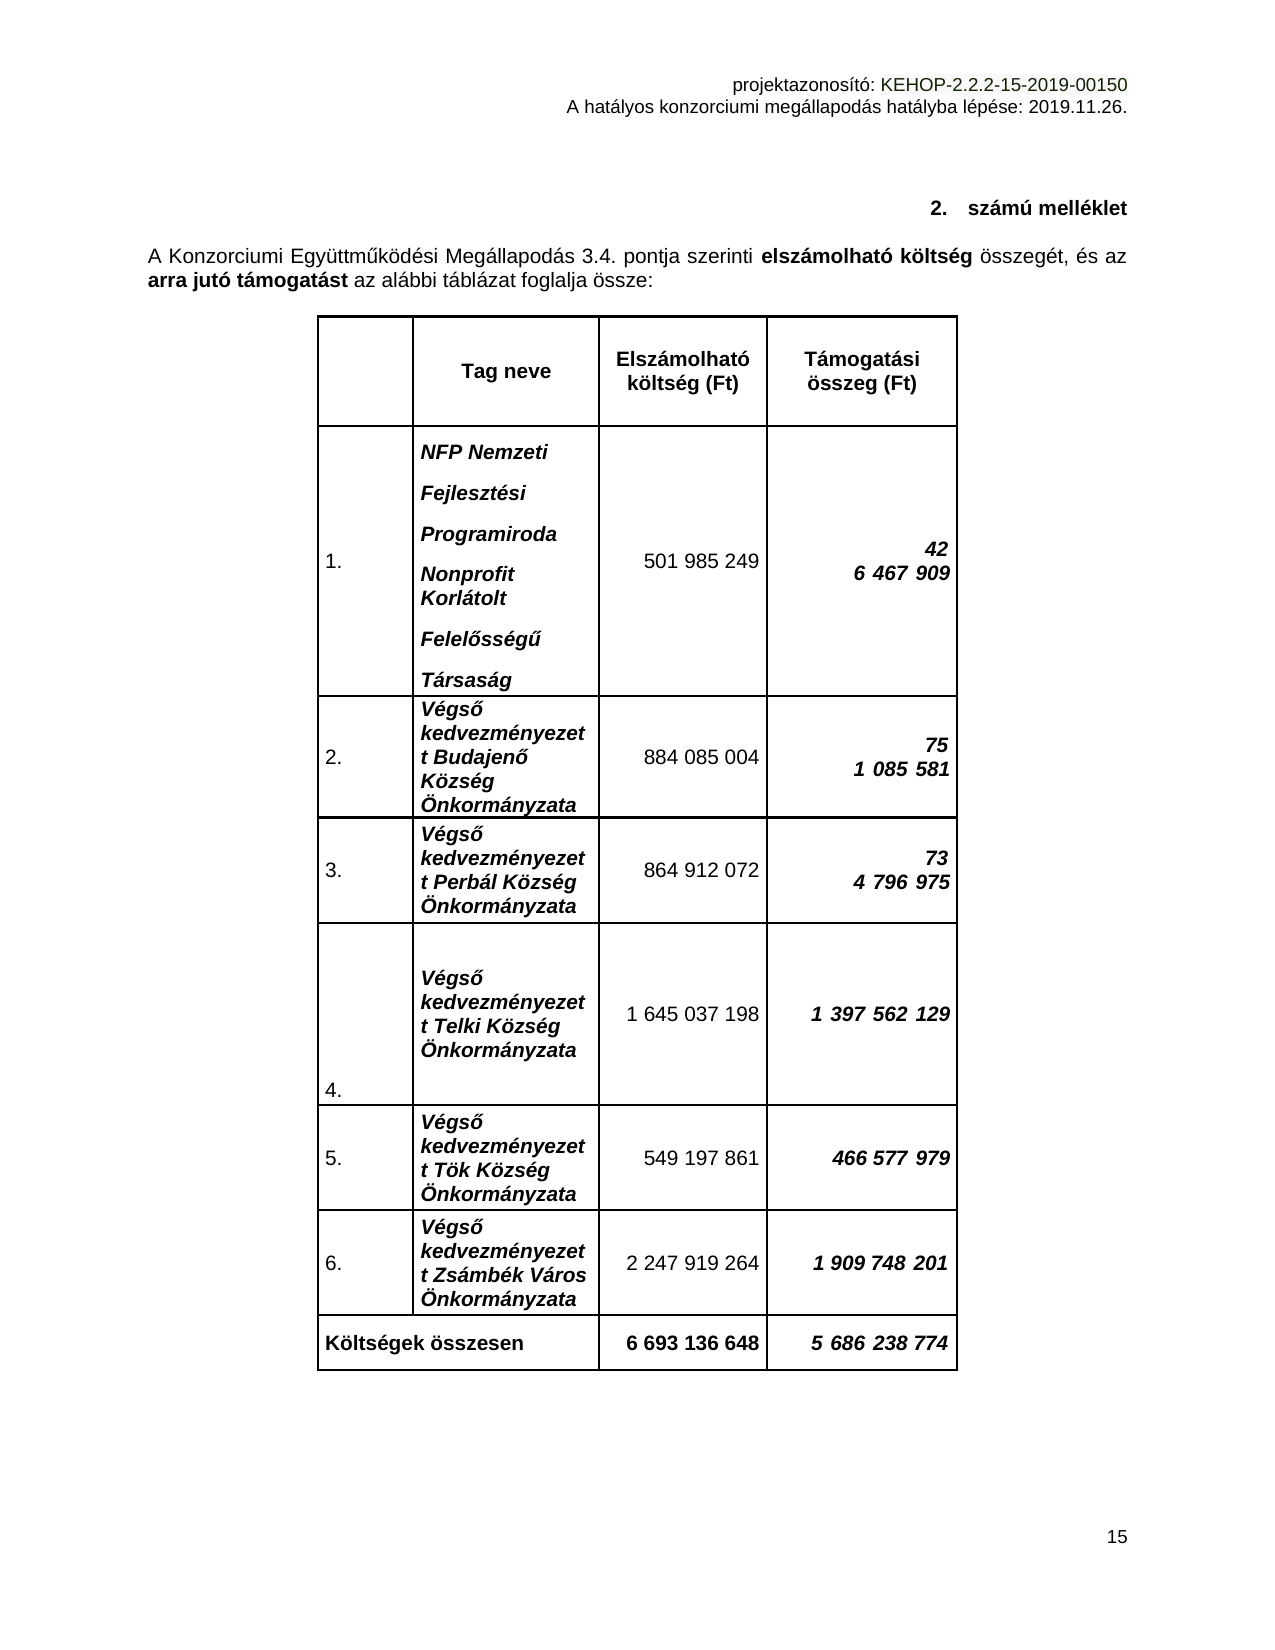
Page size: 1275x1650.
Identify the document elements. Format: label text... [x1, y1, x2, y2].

table_cell 3. [319, 819, 412, 922]
table_cell Végső kedvezményezett Zsámbék Város Önkormányzata [414, 1211, 598, 1314]
table_cell 1 397 562 129 [768, 924, 956, 1104]
table_cell 1 645 037 198 [600, 924, 766, 1104]
table_cell Nonprofit Korlátolt [414, 559, 598, 611]
table_header [319, 318, 412, 425]
table_cell 884 085 004 [600, 697, 766, 816]
table_cell Fejlesztési [414, 477, 598, 507]
table_cell Végső kedvezményezett Tök Község Önkormányzata [414, 1106, 598, 1209]
table_cell Költségek összesen [319, 1316, 598, 1368]
table_header Támogatási összeg (Ft) [768, 318, 956, 425]
table_cell 5 686 238 774 [768, 1316, 956, 1368]
table_cell 4. [319, 1073, 412, 1104]
table_cell 1. [319, 427, 412, 694]
table_cell 549 197 861 [600, 1106, 766, 1209]
table_cell 501 985 249 [600, 427, 766, 694]
table_cell 426 467 909 [768, 427, 956, 694]
table_cell Végső kedvezményezett Perbál Község Önkormányzata [414, 819, 598, 922]
table_cell 2. [319, 697, 412, 816]
table_cell Végső kedvezményezett Budajenő Község Önkormányzata [414, 697, 598, 816]
table_header Tag neve [414, 318, 598, 425]
table_header Elszámolható költség (Ft) [600, 318, 766, 425]
list számú melléklet [185, 196, 1127, 219]
table_cell NFP Nemzeti [414, 427, 598, 477]
table_cell 2 247 919 264 [600, 1211, 766, 1314]
table_cell 751 085 581 [768, 697, 956, 816]
table_cell 1 909 748 201 [768, 1211, 956, 1314]
table_cell Végső kedvezményezett Telki Község Önkormányzata [414, 924, 598, 1104]
table_cell 864 912 072 [600, 819, 766, 922]
table_cell Programiroda [414, 507, 598, 559]
table_cell [319, 924, 412, 1073]
text A Konzorciumi Együttműködési Megállapodás 3.4. pontja szerinti elszámolható költség összegét, és az arra jutó támogatást az alábbi táblázat foglalja össze: [148, 243, 1127, 291]
table_cell Társaság [414, 663, 598, 694]
table_cell Felelősségű [414, 611, 598, 663]
table_cell 466 577 979 [768, 1106, 956, 1209]
table_cell 734 796 975 [768, 819, 956, 922]
table_cell 6. [319, 1211, 412, 1314]
table_cell 5. [319, 1106, 412, 1209]
table_cell 6 693 136 648 [600, 1316, 766, 1368]
